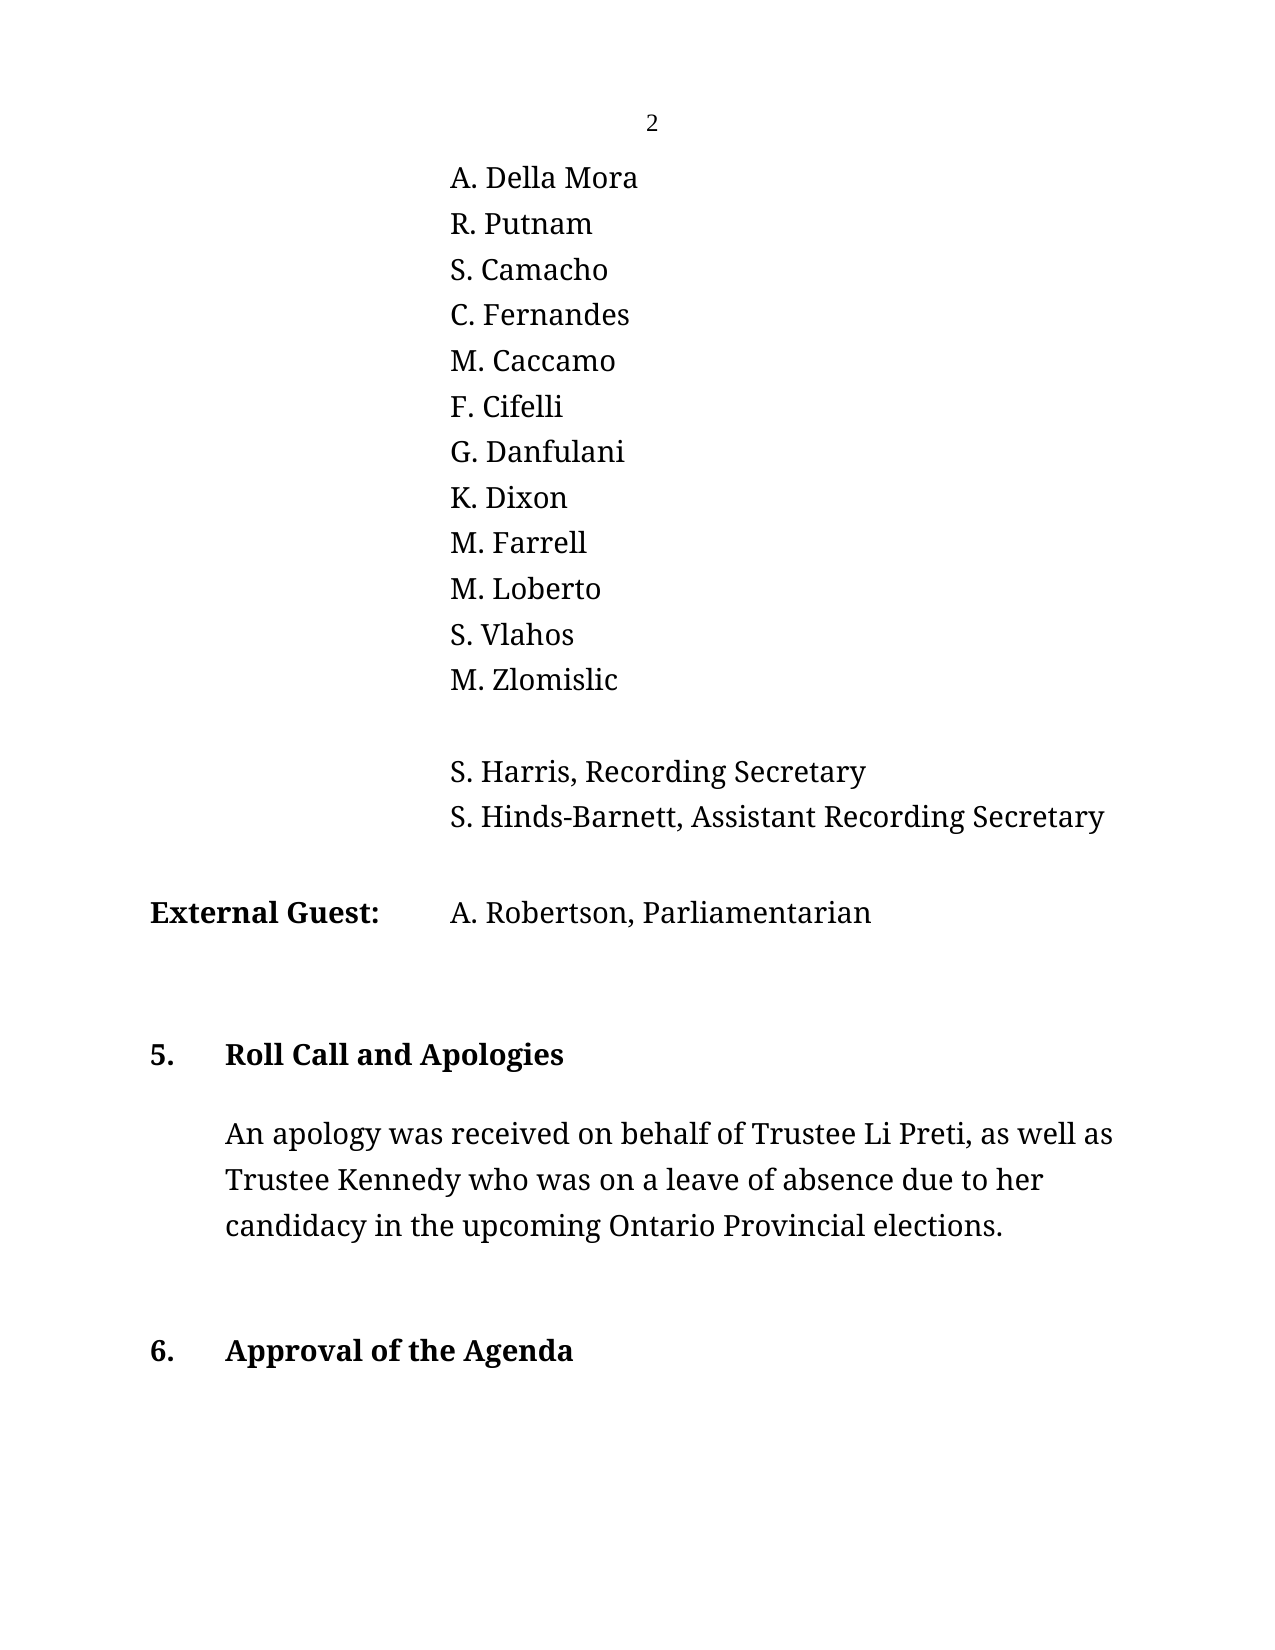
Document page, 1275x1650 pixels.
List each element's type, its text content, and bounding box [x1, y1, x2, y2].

text M. Zlomislic [450, 659, 1125, 699]
text S. Harris, Recording Secretary [450, 751, 1125, 791]
text External Guest: A. Robertson, Parliamentarian [150, 892, 1125, 932]
text M. Loberto [450, 568, 1125, 608]
text An apology was received on behalf of Trustee Li Preti, as well as Trustee Kennedy who was on a leave of absence due to her candidacy in the upcoming Ontario Provincial elections. [225, 1113, 1125, 1244]
text C. Fernandes [450, 294, 1125, 334]
text S. Camacho [450, 249, 1125, 289]
text 5. Roll Call and Apologies [150, 1034, 1125, 1074]
text 6. Approval of the Agenda [150, 1330, 1125, 1369]
text A. Della Mora [450, 158, 1125, 197]
text M. Farrell [450, 523, 1125, 562]
text G. Danfulani [450, 431, 1125, 471]
text K. Dixon [450, 477, 1125, 517]
text R. Putnam [450, 203, 1125, 243]
text S. Vlahos [450, 614, 1125, 654]
text F. Cifelli [450, 386, 1125, 426]
text M. Caccamo [450, 340, 1125, 380]
text S. Hinds-Barnett, Assistant Recording Secretary [450, 796, 1125, 836]
